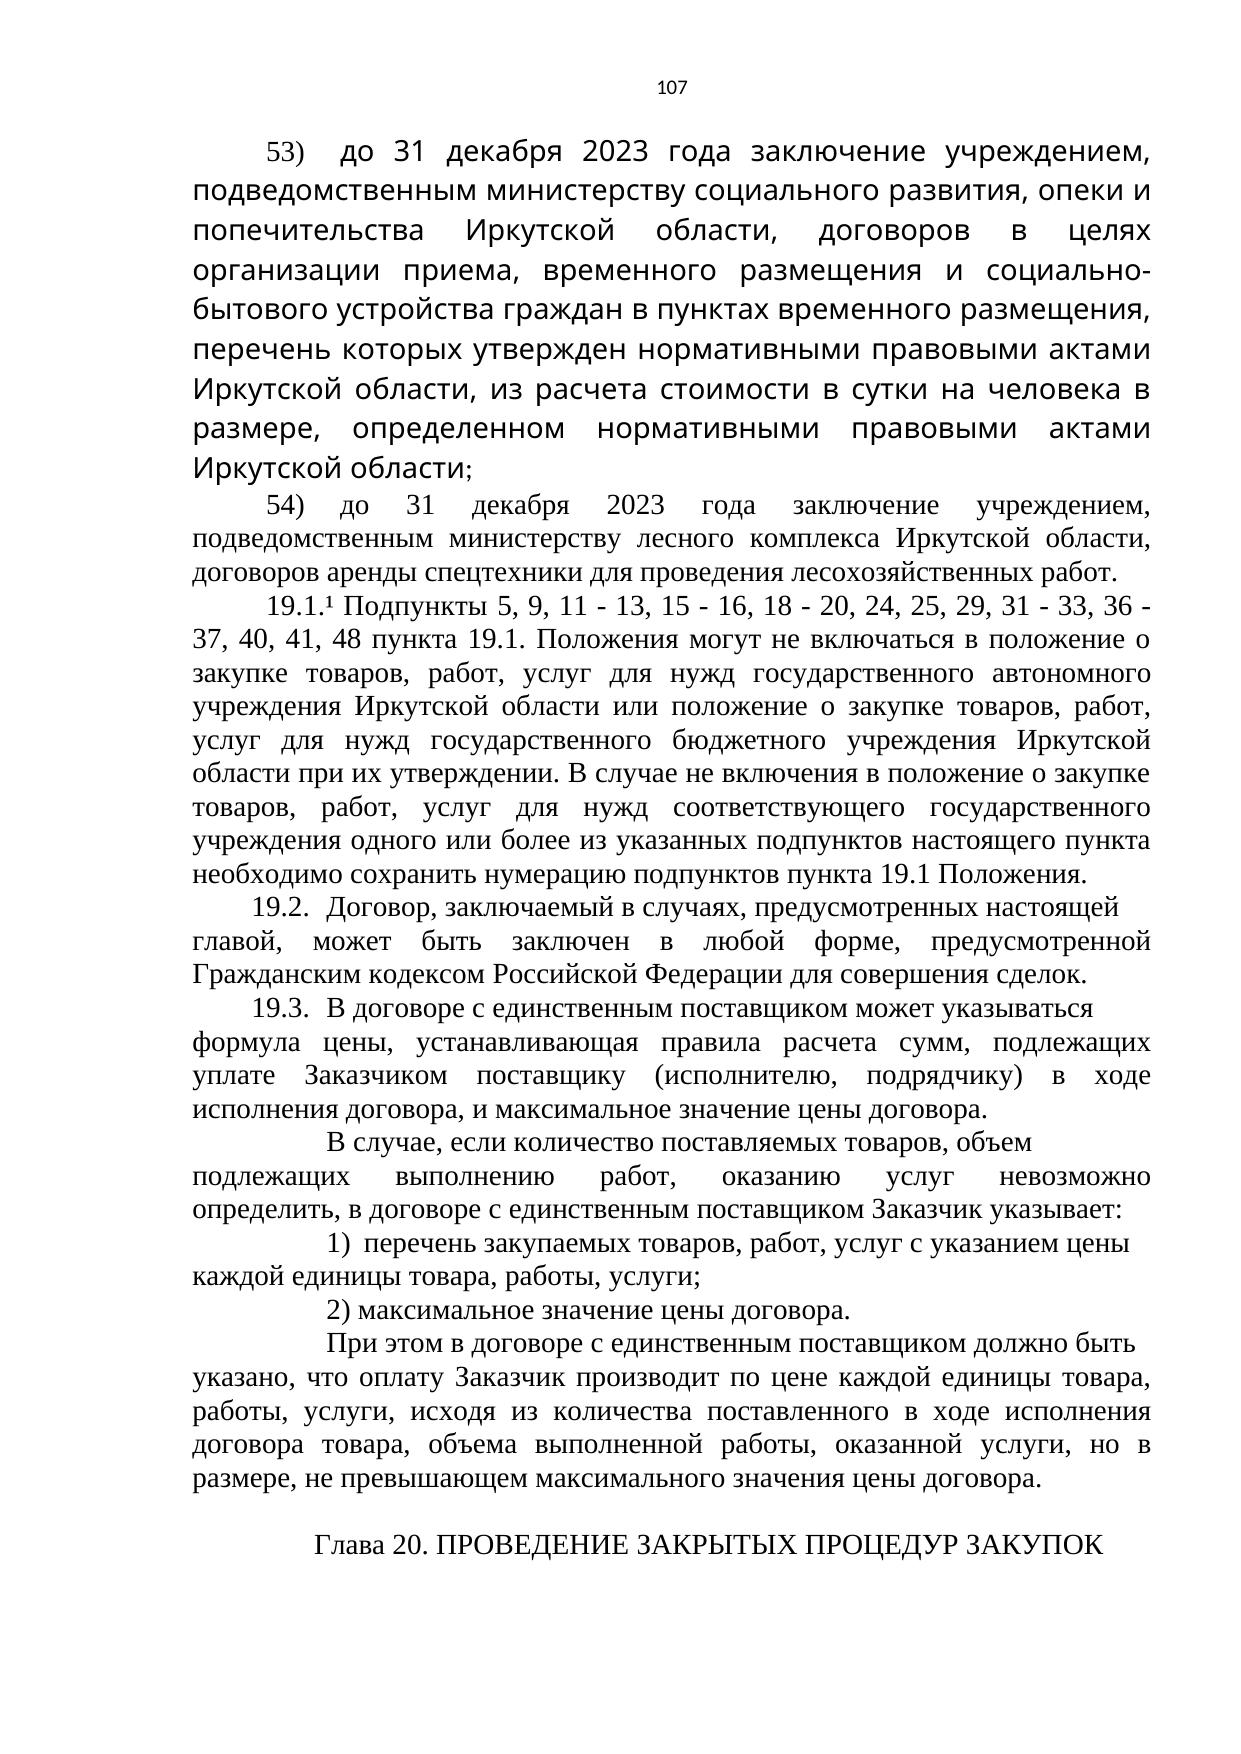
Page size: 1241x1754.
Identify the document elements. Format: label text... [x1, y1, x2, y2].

list до 31 декабря 2023 года заключение учреждением, подведомственным министерству социального развития, опеки и попечительства Иркутской области, договоров в целях организации приема, временного размещения и социально-бытового устройства граждан в пунктах временного размещения, перечень которых утвержден нормативными правовыми актами Иркутской области, из расчета стоимости в сутки на человека в размере, определенном нормативными правовыми актами Иркутской области; [192, 130, 1152, 487]
text формула цены, устанавливающая правила расчета сумм, подлежащих уплате Заказчиком поставщику (исполнителю, подрядчику) в ходе исполнения договора, и максимальное значение цены договора. [192, 1024, 1152, 1124]
list 2) максимальное значение цены договора. [326, 1292, 1152, 1326]
text 19.1.¹ Подпункты 5, 9, 11 - 13, 15 - 16, 18 - 20, 24, 25, 29, 31 - 33, 36 - 37, 40, 41, 48 пункта 19.1. Положения могут не включаться в положение о закупке товаров, работ, услуг для нужд государственного автономного учреждения Иркутской области или положение о закупке товаров, работ, услуг для нужд государственного бюджетного учреждения Иркутской области при их утверждении. В случае не включения в положение о закупке товаров, работ, услуг для нужд соответствующего государственного учреждения одного или более из указанных подпунктов настоящего пункта необходимо сохранить нумерацию подпунктов пункта 19.1 Положения. [192, 588, 1152, 889]
text каждой единицы товара, работы, услуги; [192, 1258, 1152, 1292]
text подлежащих выполнению работ, оказанию услуг невозможно определить, в договоре с единственным поставщиком Заказчик указывает: [192, 1158, 1152, 1225]
text Глава 20. ПРОВЕДЕНИЕ ЗАКРЫТЫХ ПРОЦЕДУР ЗАКУПОК [192, 1527, 1152, 1560]
list перечень закупаемых товаров, работ, услуг с указанием цены [326, 1225, 1152, 1258]
list При этом в договоре с единственным поставщиком должно быть [326, 1326, 1152, 1359]
list Договор, заключаемый в случаях, предусмотренных настоящей [251, 889, 1152, 923]
text главой, может быть заключен в любой форме, предусмотренной Гражданским кодексом Российской Федерации для совершения сделок. [192, 923, 1152, 990]
text указано, что оплату Заказчик производит по цене каждой единицы товара, работы, услуги, исходя из количества поставленного в ходе исполнения договора товара, объема выполненной работы, оказанной услуги, но в размере, не превышающем максимального значения цены договора. [192, 1359, 1152, 1493]
list В договоре с единственным поставщиком может указываться [251, 990, 1152, 1024]
list В случае, если количество поставляемых товаров, объем [326, 1124, 1152, 1158]
list до 31 декабря 2023 года заключение учреждением, подведомственным министерству лесного комплекса Иркутской области, договоров аренды спецтехники для проведения лесохозяйственных работ. [192, 487, 1152, 588]
